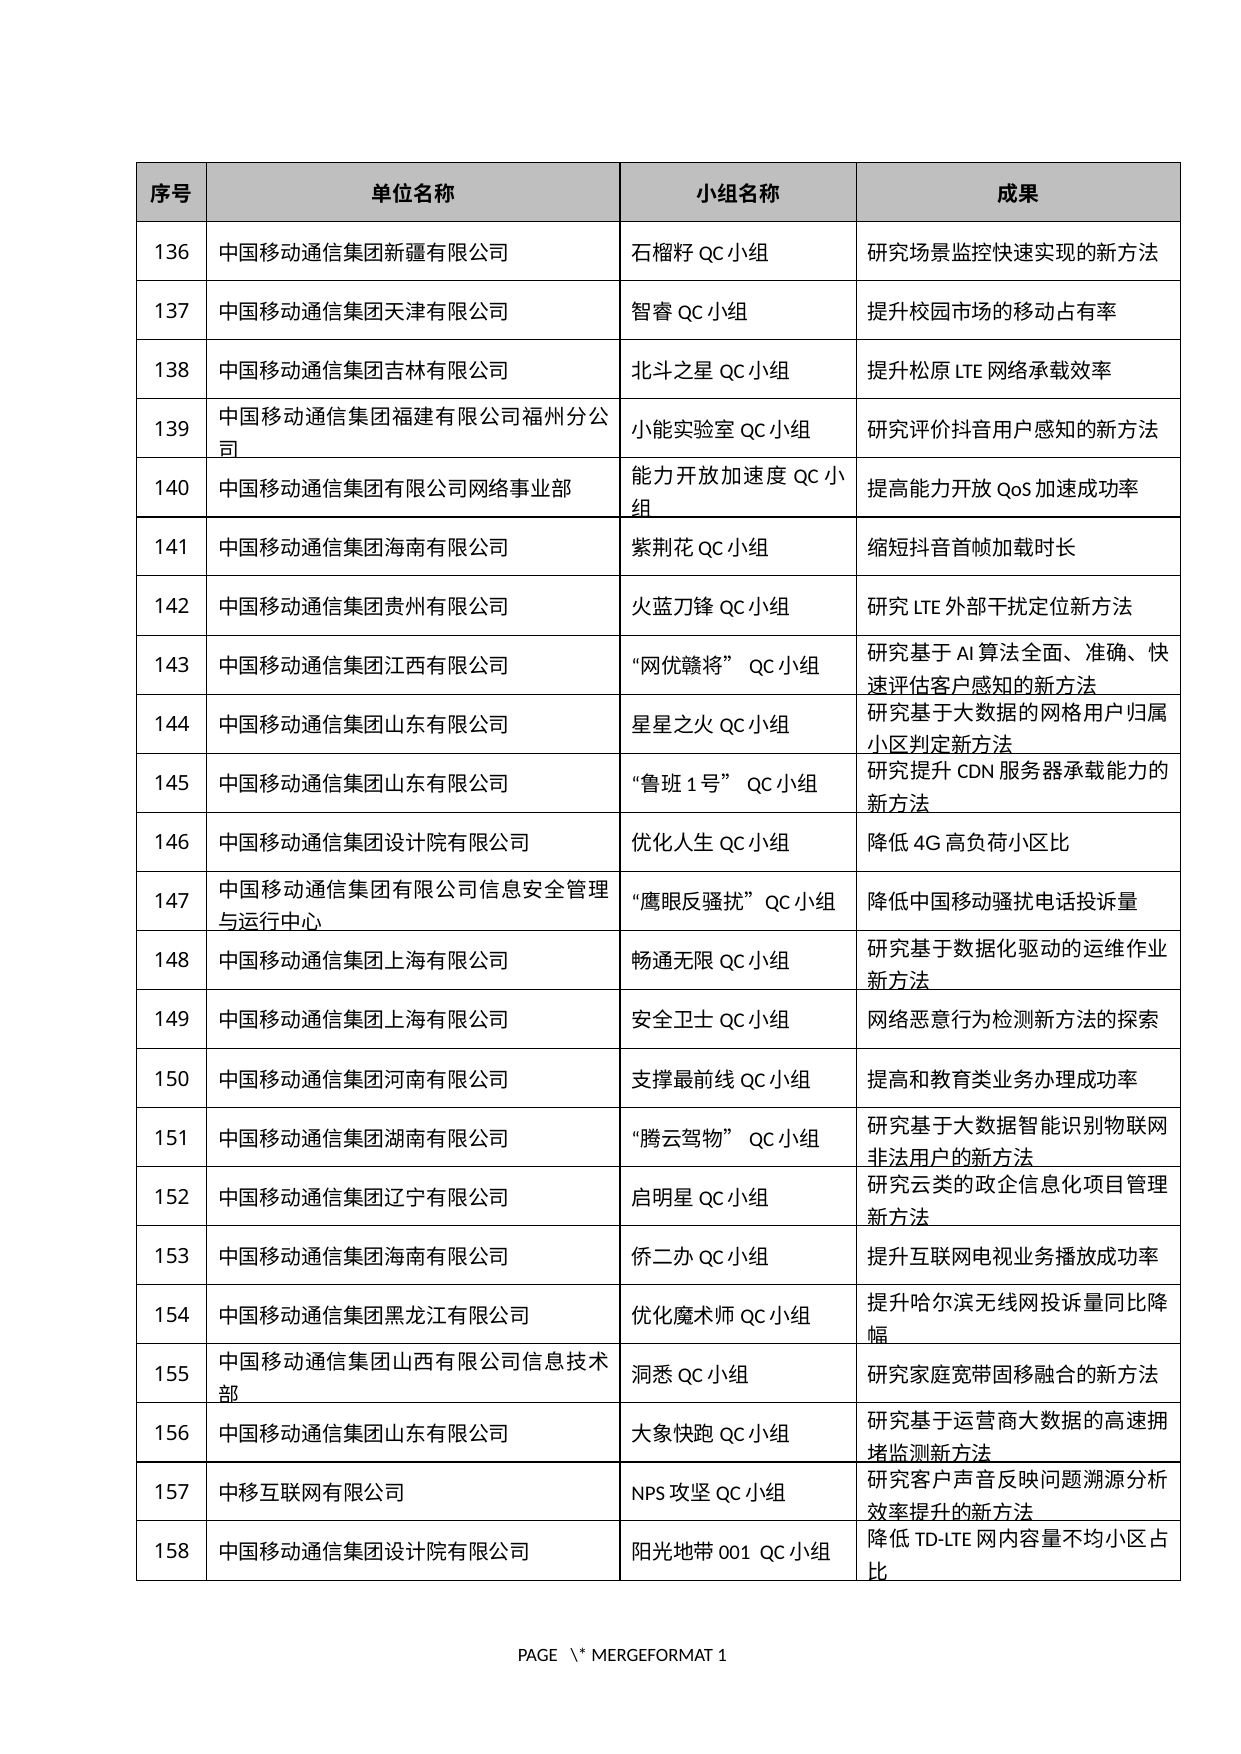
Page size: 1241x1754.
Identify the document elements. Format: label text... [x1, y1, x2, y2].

table_cell 洞悉 QC小组 [621, 1344, 856, 1402]
table_cell 提高和教育类业务办理成功率 [857, 1049, 1180, 1107]
table_cell 155 [137, 1344, 206, 1402]
table_cell 144 [137, 695, 206, 753]
table_cell 149 [137, 990, 206, 1048]
table_cell 中国移动通信集团山东有限公司 [207, 754, 619, 812]
table_cell 中国移动通信集团贵州有限公司 [207, 576, 619, 634]
table_cell 优化魔术师 QC小组 [621, 1285, 856, 1343]
table_cell 提升互联网电视业务播放成功率 [857, 1226, 1180, 1284]
table_cell 能力开放加速度QC小组 [621, 458, 856, 516]
table_cell 中国移动通信集团福建有限公司福州分公司 [207, 399, 619, 457]
table_cell 研究基于大数据的网格用户归属小区判定新方法 [857, 695, 1180, 753]
table_cell 137 [137, 281, 206, 339]
table_cell 140 [137, 458, 206, 516]
table_cell 研究LTE外部干扰定位新方法 [857, 576, 1180, 634]
table_cell 安全卫士 QC小组 [621, 990, 856, 1048]
table_cell “腾云驾物” QC小组 [621, 1108, 856, 1166]
table_cell 中国移动通信集团辽宁有限公司 [207, 1167, 619, 1225]
table_cell 支撑最前线 QC小组 [621, 1049, 856, 1107]
table_cell 网络恶意行为检测新方法的探索 [857, 990, 1180, 1048]
table_cell 中国移动通信集团有限公司网络事业部 [207, 458, 619, 516]
table_header 小组名称 [621, 163, 856, 221]
table_cell 中国移动通信集团设计院有限公司 [207, 813, 619, 871]
table_cell 提升校园市场的移动占有率 [857, 281, 1180, 339]
table_cell 152 [137, 1167, 206, 1225]
table_cell 中国移动通信集团山东有限公司 [207, 695, 619, 753]
table_cell 提高能力开放QoS加速成功率 [857, 458, 1180, 516]
table_cell 146 [137, 813, 206, 871]
table_cell 153 [137, 1226, 206, 1284]
table_cell 中国移动通信集团海南有限公司 [207, 518, 619, 575]
table_cell 降低TD-LTE网内容量不均小区占比 [857, 1521, 1180, 1579]
table_cell 火蓝刀锋 QC小组 [621, 576, 856, 634]
table_cell 星星之火 QC小组 [621, 695, 856, 753]
table_cell 中国移动通信集团新疆有限公司 [207, 222, 619, 280]
table_cell 中国移动通信集团天津有限公司 [207, 281, 619, 339]
table_cell 降低4G高负荷小区比 [857, 813, 1180, 871]
table_cell “鲁班1号” QC小组 [621, 754, 856, 812]
table_cell 北斗之星 QC小组 [621, 340, 856, 398]
table_cell 148 [137, 931, 206, 989]
table_cell 研究云类的政企信息化项目管理新方法 [857, 1167, 1180, 1225]
table_cell 紫荆花QC小组 [621, 518, 856, 575]
table_cell 研究基于运营商大数据的高速拥堵监测新方法 [857, 1403, 1180, 1461]
table_cell 优化人生 QC小组 [621, 813, 856, 871]
table_cell 提升哈尔滨无线网投诉量同比降幅 [857, 1285, 1180, 1343]
table_cell 156 [137, 1403, 206, 1461]
table_cell 智睿 QC小组 [621, 281, 856, 339]
table_cell 侨二办 QC小组 [621, 1226, 856, 1284]
table_cell 研究提升CDN服务器承载能力的新方法 [857, 754, 1180, 812]
table_cell 研究基于AI算法全面、准确、快速评估客户感知的新方法 [857, 636, 1180, 693]
table_cell 中国移动通信集团山东有限公司 [207, 1403, 619, 1461]
table_cell 154 [137, 1285, 206, 1343]
table_cell 138 [137, 340, 206, 398]
table_cell 157 [137, 1463, 206, 1520]
table_cell 大象快跑 QC小组 [621, 1403, 856, 1461]
table_cell 小能实验室 QC小组 [621, 399, 856, 457]
table_cell 提升松原LTE网络承载效率 [857, 340, 1180, 398]
table_cell 136 [137, 222, 206, 280]
table_cell 158 [137, 1521, 206, 1579]
table_cell 畅通无限 QC小组 [621, 931, 856, 989]
table_cell NPS攻坚 QC小组 [621, 1463, 856, 1520]
table_cell 139 [137, 399, 206, 457]
table_cell 中国移动通信集团上海有限公司 [207, 990, 619, 1048]
table_header 单位名称 [207, 163, 619, 221]
table_cell 中国移动通信集团吉林有限公司 [207, 340, 619, 398]
table_cell 145 [137, 754, 206, 812]
table_header 序号 [137, 163, 206, 221]
table_cell 中国移动通信集团江西有限公司 [207, 636, 619, 693]
table_cell 中国移动通信集团设计院有限公司 [207, 1521, 619, 1579]
table_cell 151 [137, 1108, 206, 1166]
table_cell 中国移动通信集团有限公司信息安全管理与运行中心 [207, 872, 619, 930]
table_cell 石榴籽 QC小组 [621, 222, 856, 280]
table_header 成果 [857, 163, 1180, 221]
table_cell 中国移动通信集团上海有限公司 [207, 931, 619, 989]
table_cell 中国移动通信集团湖南有限公司 [207, 1108, 619, 1166]
table_cell “鹰眼反骚扰”QC小组 [621, 872, 856, 930]
table_cell 150 [137, 1049, 206, 1107]
table_cell 研究评价抖音用户感知的新方法 [857, 399, 1180, 457]
table_cell 147 [137, 872, 206, 930]
table_cell 中国移动通信集团黑龙江有限公司 [207, 1285, 619, 1343]
table_cell 阳光地带001 QC小组 [621, 1521, 856, 1579]
table_cell 中国移动通信集团海南有限公司 [207, 1226, 619, 1284]
table_cell 141 [137, 518, 206, 575]
table_cell 研究家庭宽带固移融合的新方法 [857, 1344, 1180, 1402]
table_cell 中国移动通信集团山西有限公司信息技术部 [207, 1344, 619, 1402]
table_cell 研究基于大数据智能识别物联网非法用户的新方法 [857, 1108, 1180, 1166]
table_cell 降低中国移动骚扰电话投诉量 [857, 872, 1180, 930]
table_cell 中国移动通信集团河南有限公司 [207, 1049, 619, 1107]
table_cell 研究场景监控快速实现的新方法 [857, 222, 1180, 280]
table_cell 启明星 QC小组 [621, 1167, 856, 1225]
table_cell 142 [137, 576, 206, 634]
table_cell 研究基于数据化驱动的运维作业新方法 [857, 931, 1180, 989]
table_cell 研究客户声音反映问题溯源分析效率提升的新方法 [857, 1463, 1180, 1520]
table_cell 中移互联网有限公司 [207, 1463, 619, 1520]
table_cell “网优赣将” QC小组 [621, 636, 856, 693]
table_cell 143 [137, 636, 206, 693]
table_cell 缩短抖音首帧加载时长 [857, 518, 1180, 575]
